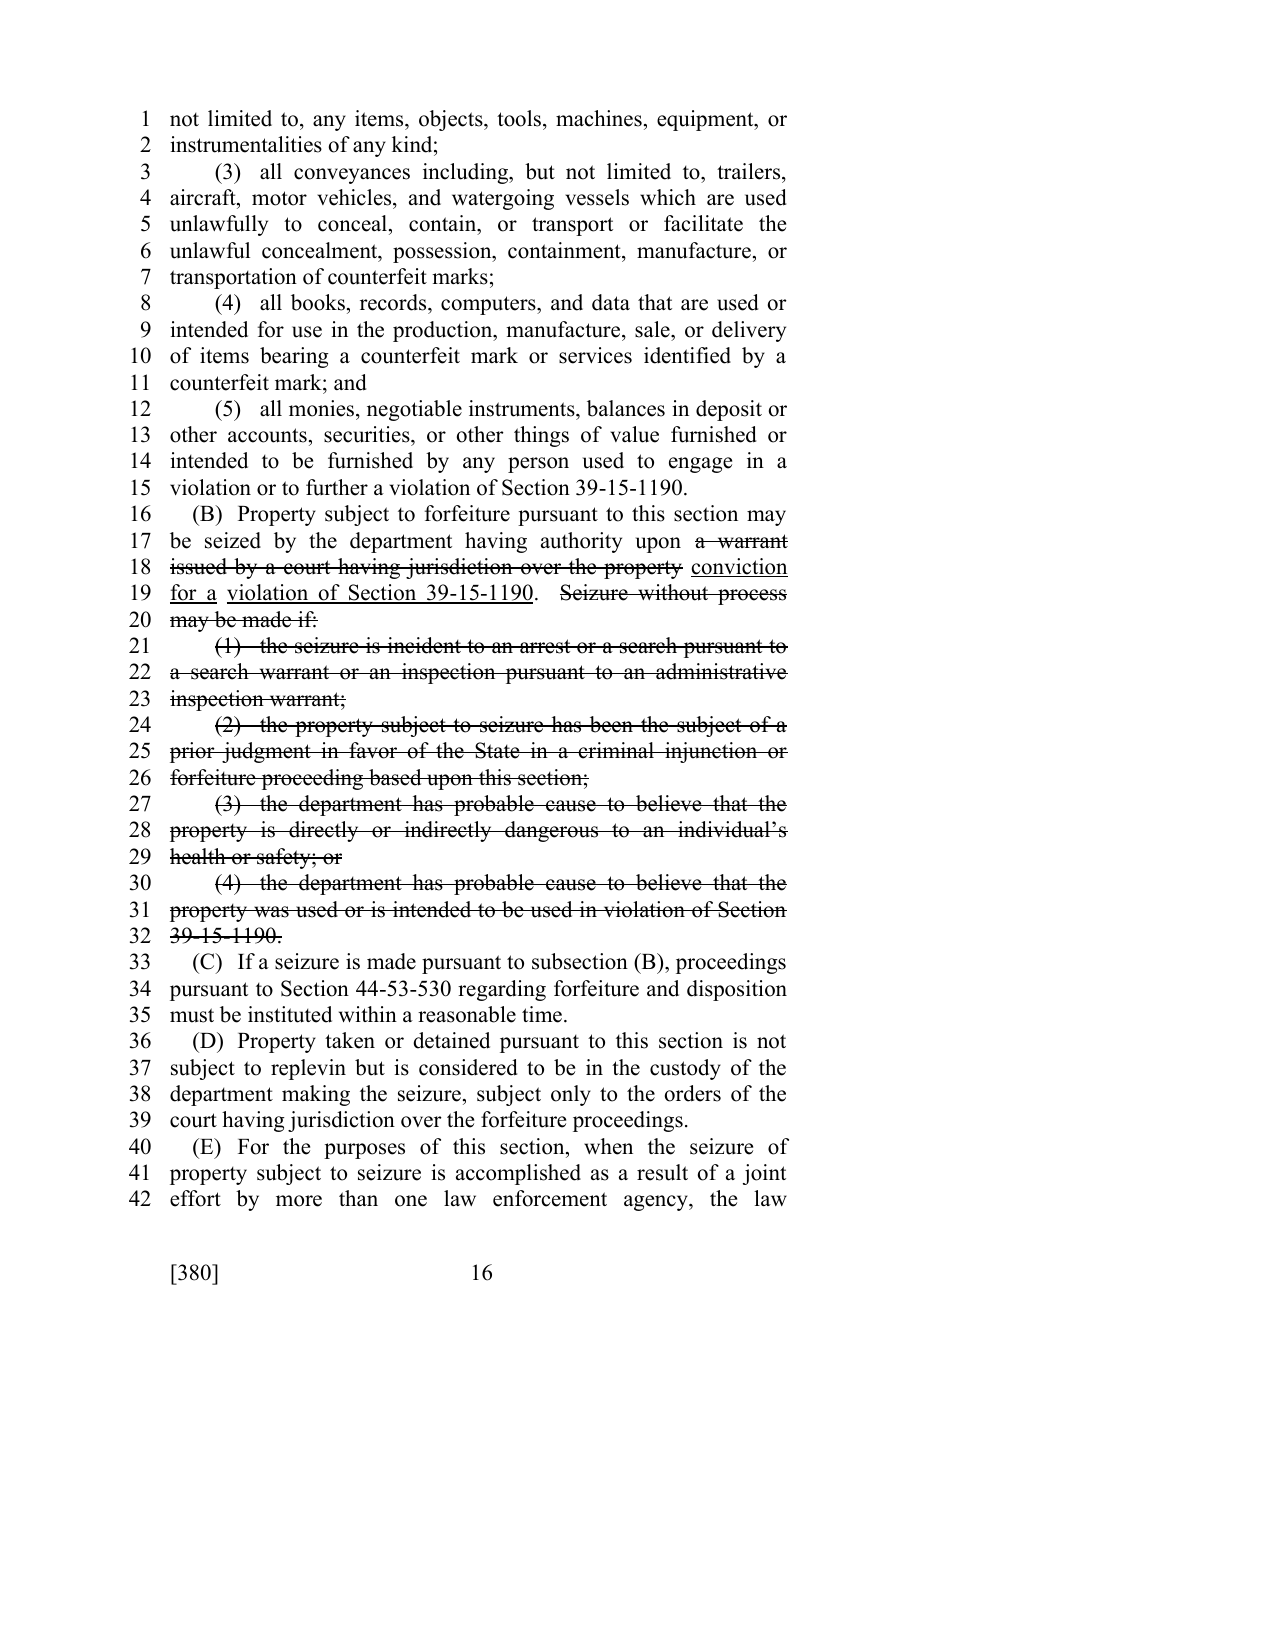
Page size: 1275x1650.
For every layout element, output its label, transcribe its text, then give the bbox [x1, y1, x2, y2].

text (1) the seizure is incident to an arrest or a search pursuant to a search warrant or an inspection pursuant to an administrative inspection warrant; [169, 632, 787, 673]
text (4) the department has probable cause to believe that the property was used or is intended to be used in violation of Section 39-15-1190. [169, 911, 787, 948]
text (C) If a seizure is made pursuant to subsection (B), proceedings pursuant to Section 44-53-530 regarding forfeiture and disposition must be instituted within a reasonable time. [169, 948, 787, 1027]
text (3) the department has probable cause to believe that the property is directly or indirectly dangerous to an individual’s health or safety; or [169, 790, 787, 831]
text (3) the department has probable cause to believe that the property is directly or indirectly dangerous to an individual’s health or safety; or [169, 832, 787, 869]
text (1) the seizure is incident to an arrest or a search pursuant to a search warrant or an inspection pursuant to an administrative inspection warrant; [169, 674, 787, 711]
text (4) the department has probable cause to believe that the property was used or is intended to be used in violation of Section 39-15-1190. [169, 869, 787, 910]
text (4) all books, records, computers, and data that are used or intended for use in the production, manufacture, sale, or delivery of items bearing a counterfeit mark or services identified by a counterfeit mark; and [169, 289, 787, 395]
text (2) the property subject to seizure has been the subject of a prior judgment in favor of the State in a criminal injunction or forfeiture proceeding based upon this section; [169, 711, 787, 752]
text (5) all monies, negotiable instruments, balances in deposit or other accounts, securities, or other things of value furnished or intended to be furnished by any person used to engage in a violation or to further a violation of Section 39-15-1190. [169, 395, 787, 500]
text (D) Property taken or detained pursuant to this section is not subject to replevin but is considered to be in the custody of the department making the seizure, subject only to the orders of the court having jurisdiction over the forfeiture proceedings. [169, 1027, 787, 1133]
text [169, 1133, 787, 1212]
text (2) the property subject to seizure has been the subject of a prior judgment in favor of the State in a criminal injunction or forfeiture proceeding based upon this section; [169, 753, 787, 790]
text (3) all conveyances including, but not limited to, trailers, aircraft, motor vehicles, and watergoing vessels which are used unlawfully to conceal, contain, or transport or facilitate the unlawful concealment, possession, containment, manufacture, or transportation of counterfeit marks; [169, 158, 787, 289]
text (B) Property subject to forfeiture pursuant to this section may be seized by the department having authority upon a warrant issued by a court having jurisdiction over the property conviction for a violation of Section 39-15-1190. Seizure without process may be made if: [169, 500, 787, 632]
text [169, 105, 787, 158]
